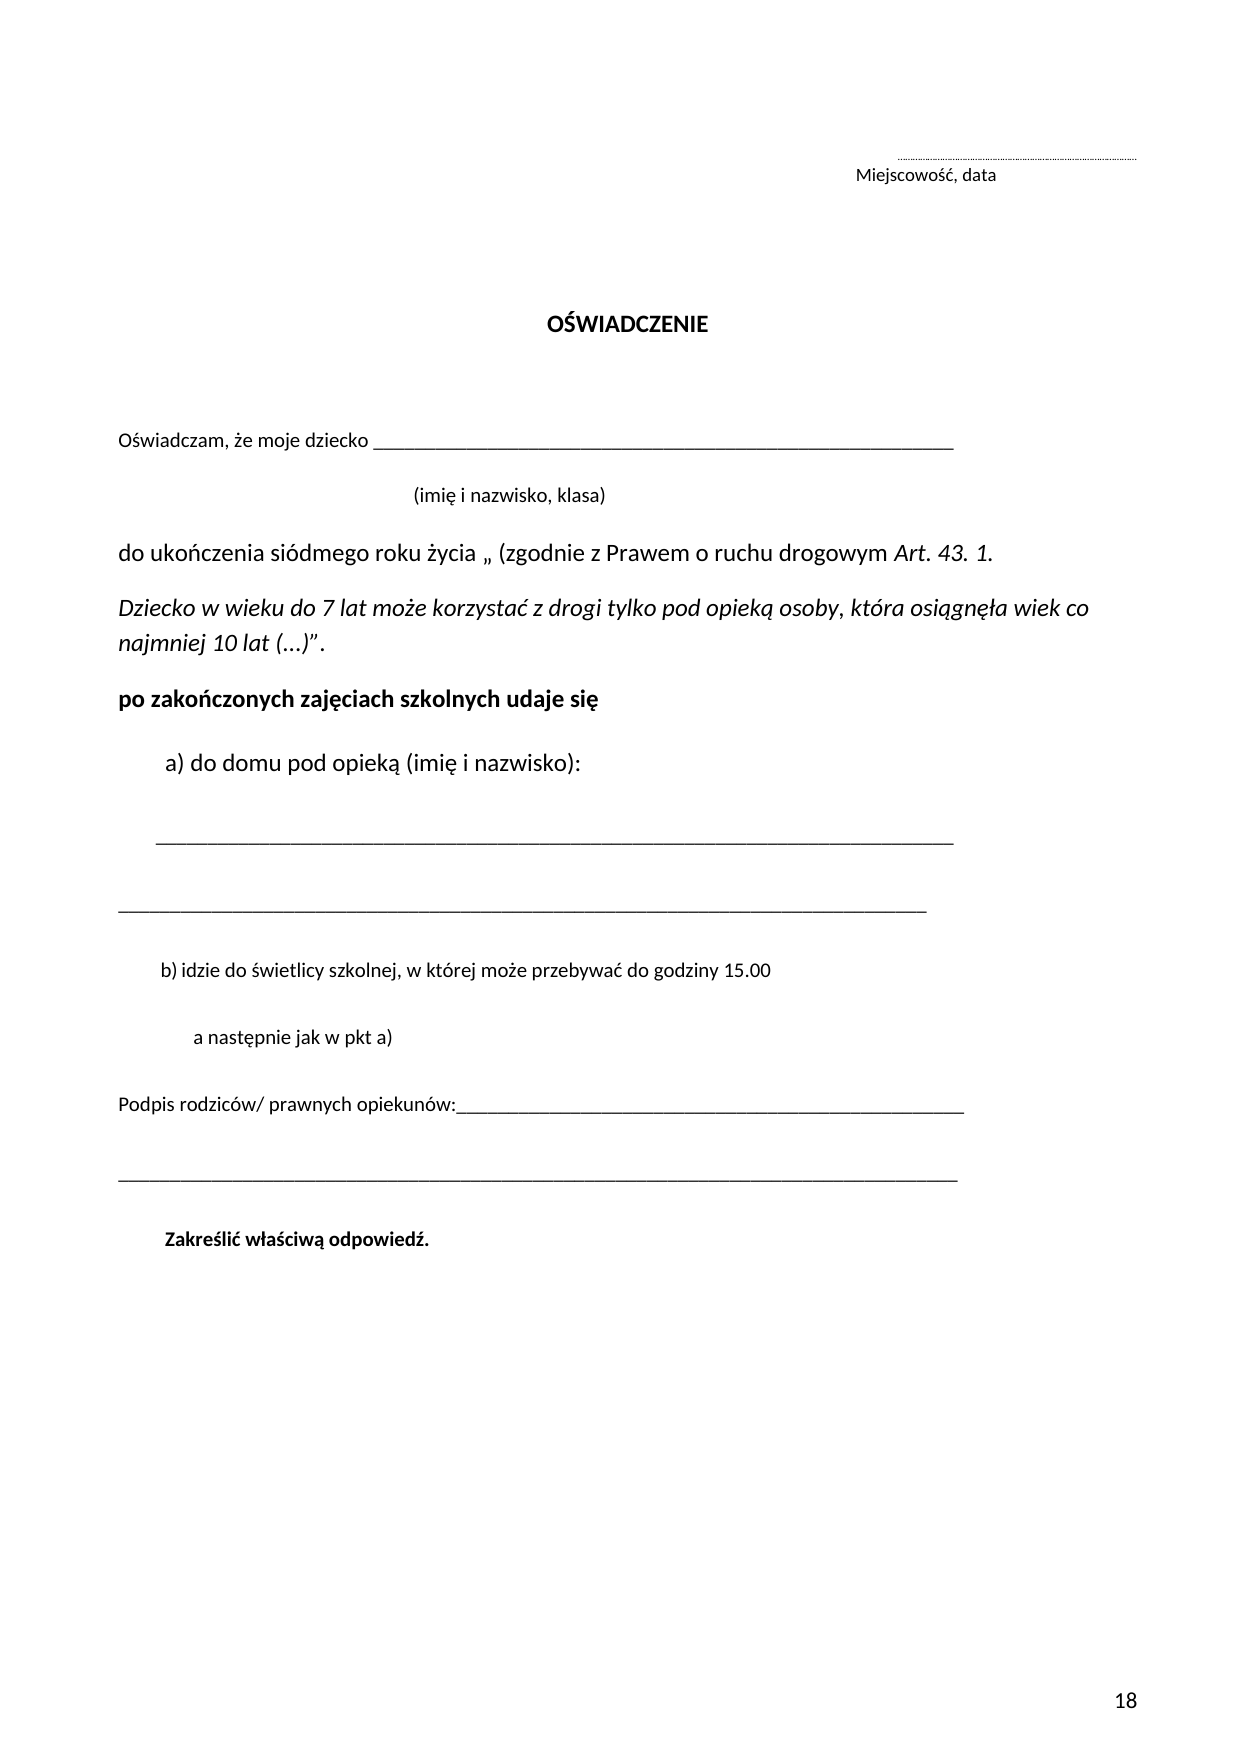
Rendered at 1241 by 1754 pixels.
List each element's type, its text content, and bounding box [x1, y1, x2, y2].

text b) idzie do świetlicy szkolnej, w której może przebywać do godziny 15.00 [156, 957, 1137, 982]
text Oświadczam, że moje dziecko ________________________________________________________ [118, 427, 1137, 453]
text …………………………………………………………………………………… [708, 140, 1137, 163]
text Zakreślić właściwą odpowiedź. [156, 1226, 1137, 1252]
text OŚWIADCZENIE [118, 308, 1137, 339]
text a następnie jak w pkt a) [193, 1024, 1137, 1050]
text Podpis rodziców/ prawnych opiekunów:_________________________________________________ [118, 1092, 1137, 1117]
text a) do domu pod opieką (imię i nazwisko): [156, 747, 1137, 778]
text (imię i nazwisko, klasa) [339, 482, 1137, 507]
text Dziecko w wieku do 7 lat może korzystać z drogi tylko pod opieką osoby, która osiągnęła wiek co najmniej 10 lat (...)”. [118, 592, 1137, 658]
text do ukończenia siódmego roku życia „ (zgodnie z Prawem o ruchu drogowym Art. 43. 1. [118, 537, 1137, 567]
text ______________________________________________________________________________ [118, 890, 1137, 915]
text po zakończonych zajęciach szkolnych udaje się [118, 683, 1137, 714]
text Miejscowość, data [118, 163, 1137, 186]
text _____________________________________________________________________________ [156, 822, 1137, 848]
text _________________________________________________________________________________ [118, 1159, 1137, 1184]
